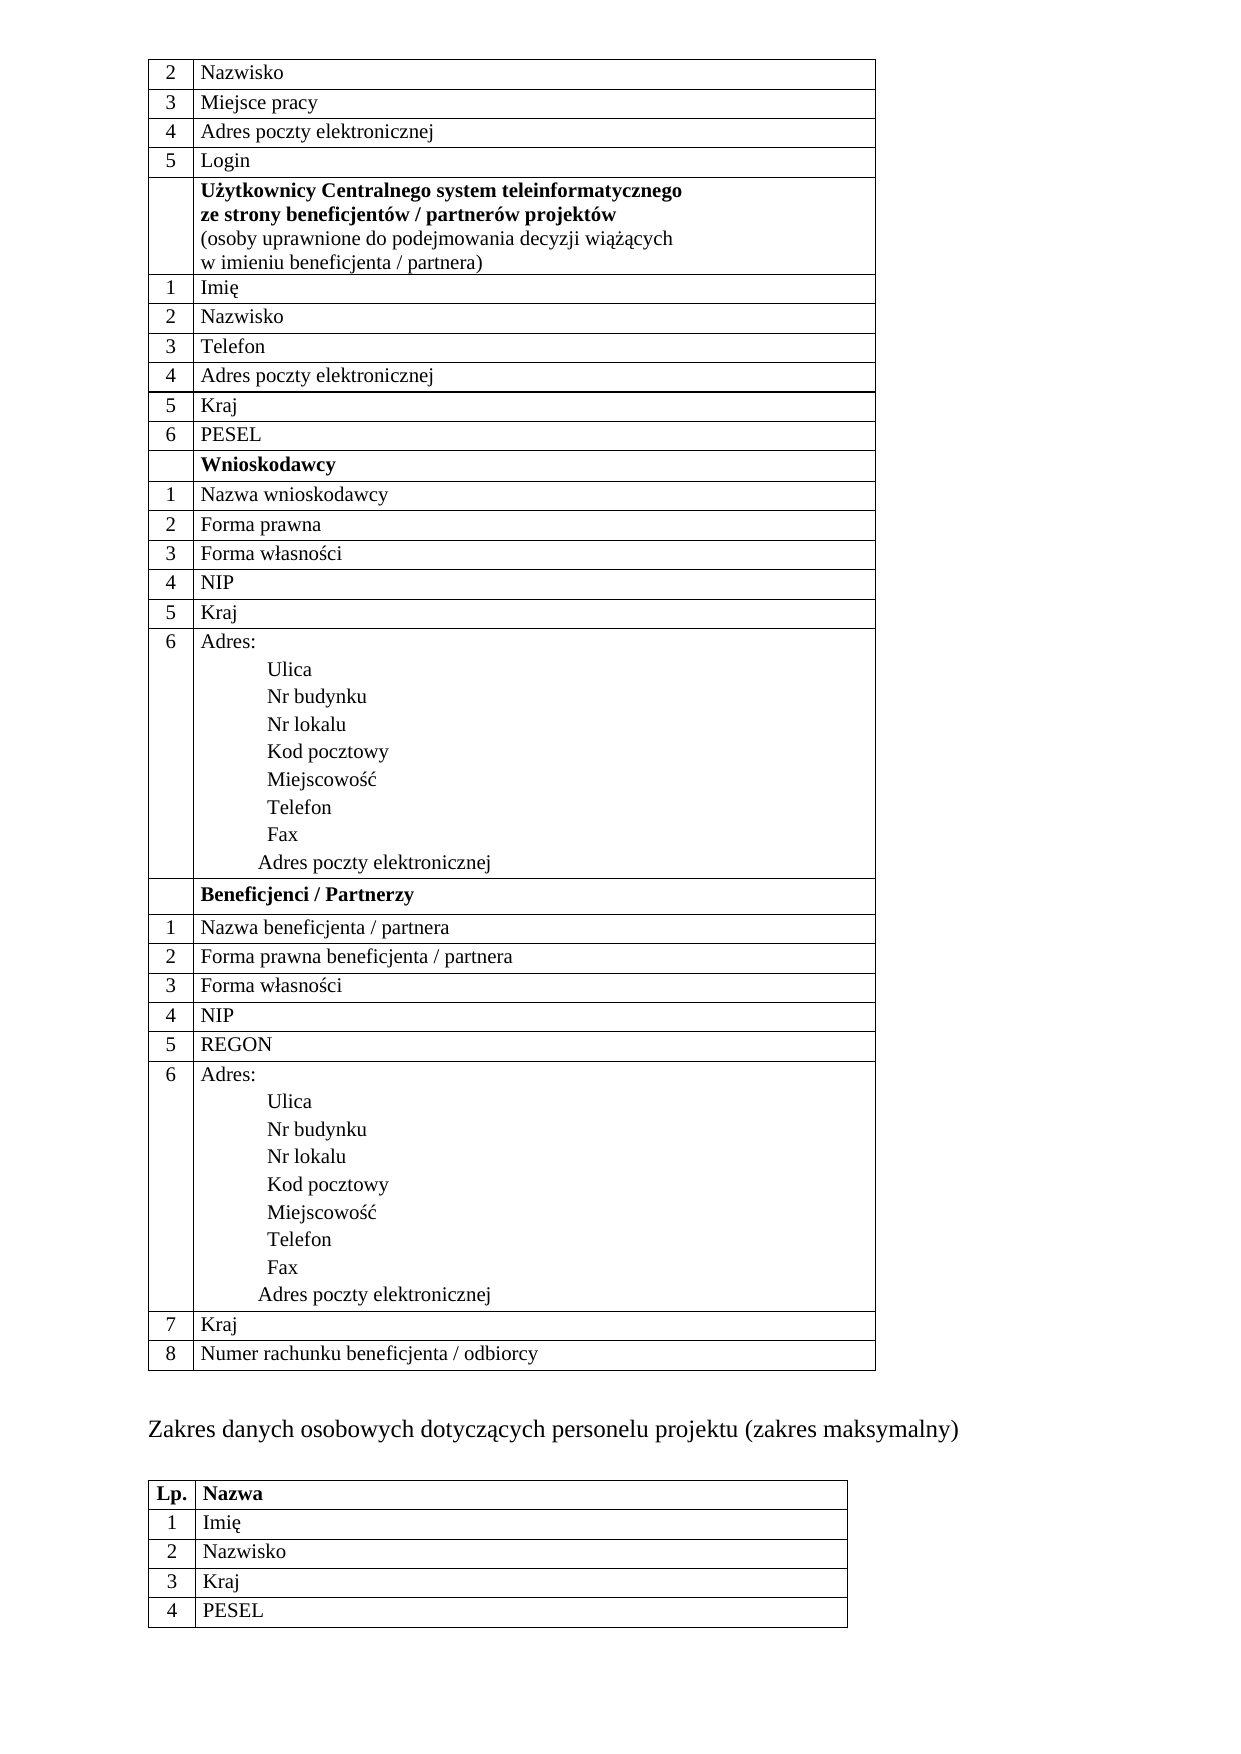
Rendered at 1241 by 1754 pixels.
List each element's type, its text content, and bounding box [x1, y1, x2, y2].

table_cell Wnioskodawcy [194, 451, 875, 481]
table_cell NIP [194, 1003, 875, 1031]
table_cell Login [194, 148, 875, 177]
table_cell Nazwisko [194, 60, 875, 88]
table_cell Kraj [194, 600, 875, 628]
table_cell 4 [149, 1598, 195, 1627]
table_cell 4 [149, 363, 193, 391]
table_cell Beneficjenci / Partnerzy [194, 879, 875, 914]
table_cell 6 [149, 629, 193, 878]
table_cell 6 [149, 1062, 193, 1311]
table_cell Kraj [194, 393, 875, 421]
table_cell [149, 451, 193, 481]
table_cell Forma prawna beneficjenta / partnera [194, 944, 875, 972]
table_cell NIP [194, 570, 875, 598]
table_cell Adres: Ulica Nr budynku Nr lokalu Kod pocztowy Miejscowość Telefon Fax Adres poczty elektronicznej [194, 1062, 875, 1311]
table_cell PESEL [194, 422, 875, 450]
table_cell 1 [149, 275, 193, 303]
table_cell Forma prawna [194, 511, 875, 540]
table_cell 6 [149, 422, 193, 450]
table_cell Adres poczty elektronicznej [194, 119, 875, 147]
table_cell 1 [149, 1510, 195, 1538]
table_cell REGON [194, 1032, 875, 1061]
table_cell [149, 178, 193, 274]
table_cell Imię [196, 1510, 847, 1538]
table_header Lp. [149, 1481, 195, 1509]
table_cell 7 [149, 1312, 193, 1340]
table_cell Kraj [194, 1312, 875, 1340]
table_cell 2 [149, 304, 193, 333]
table_cell Adres: Ulica Nr budynku Nr lokalu Kod pocztowy Miejscowość Telefon Fax Adres poczty elektronicznej [194, 629, 875, 878]
table_cell 5 [149, 148, 193, 177]
table_cell 1 [149, 482, 193, 510]
table_cell 3 [149, 334, 193, 362]
table_cell Nazwisko [196, 1540, 847, 1568]
table_cell Kraj [196, 1569, 847, 1597]
table_cell Nazwa wnioskodawcy [194, 482, 875, 510]
table_cell Adres poczty elektronicznej [194, 363, 875, 391]
table_cell 1 [149, 915, 193, 943]
table_cell Forma własności [194, 541, 875, 569]
table_cell Forma własności [194, 974, 875, 1002]
table_cell 3 [149, 1569, 195, 1597]
table_cell Nazwisko [194, 304, 875, 333]
table_cell [149, 879, 193, 914]
table_cell 5 [149, 1032, 193, 1061]
table_cell 2 [149, 1540, 195, 1568]
table_cell 4 [149, 119, 193, 147]
table_cell 2 [149, 944, 193, 972]
table_cell 4 [149, 1003, 193, 1031]
table_cell 4 [149, 570, 193, 598]
table_cell 2 [149, 511, 193, 540]
text Zakres danych osobowych dotyczących personelu projektu (zakres maksymalny) [148, 1414, 1093, 1442]
table_cell PESEL [196, 1598, 847, 1627]
table_cell Imię [194, 275, 875, 303]
table_cell 8 [149, 1341, 193, 1369]
table_cell 3 [149, 541, 193, 569]
table_cell Użytkownicy Centralnego system teleinformatycznego ze strony beneficjentów / partnerów projektów (osoby uprawnione do podejmowania decyzji wiążących w imieniu beneficjenta / partnera) [194, 178, 875, 274]
table_cell 2 [149, 60, 193, 88]
table_cell 3 [149, 90, 193, 118]
table_cell Miejsce pracy [194, 90, 875, 118]
table_cell Telefon [194, 334, 875, 362]
table_cell Nazwa beneficjenta / partnera [194, 915, 875, 943]
table_cell Numer rachunku beneficjenta / odbiorcy [194, 1341, 875, 1369]
table_cell 5 [149, 600, 193, 628]
table_cell 5 [149, 393, 193, 421]
table_cell 3 [149, 974, 193, 1002]
table_header Nazwa [196, 1481, 847, 1509]
